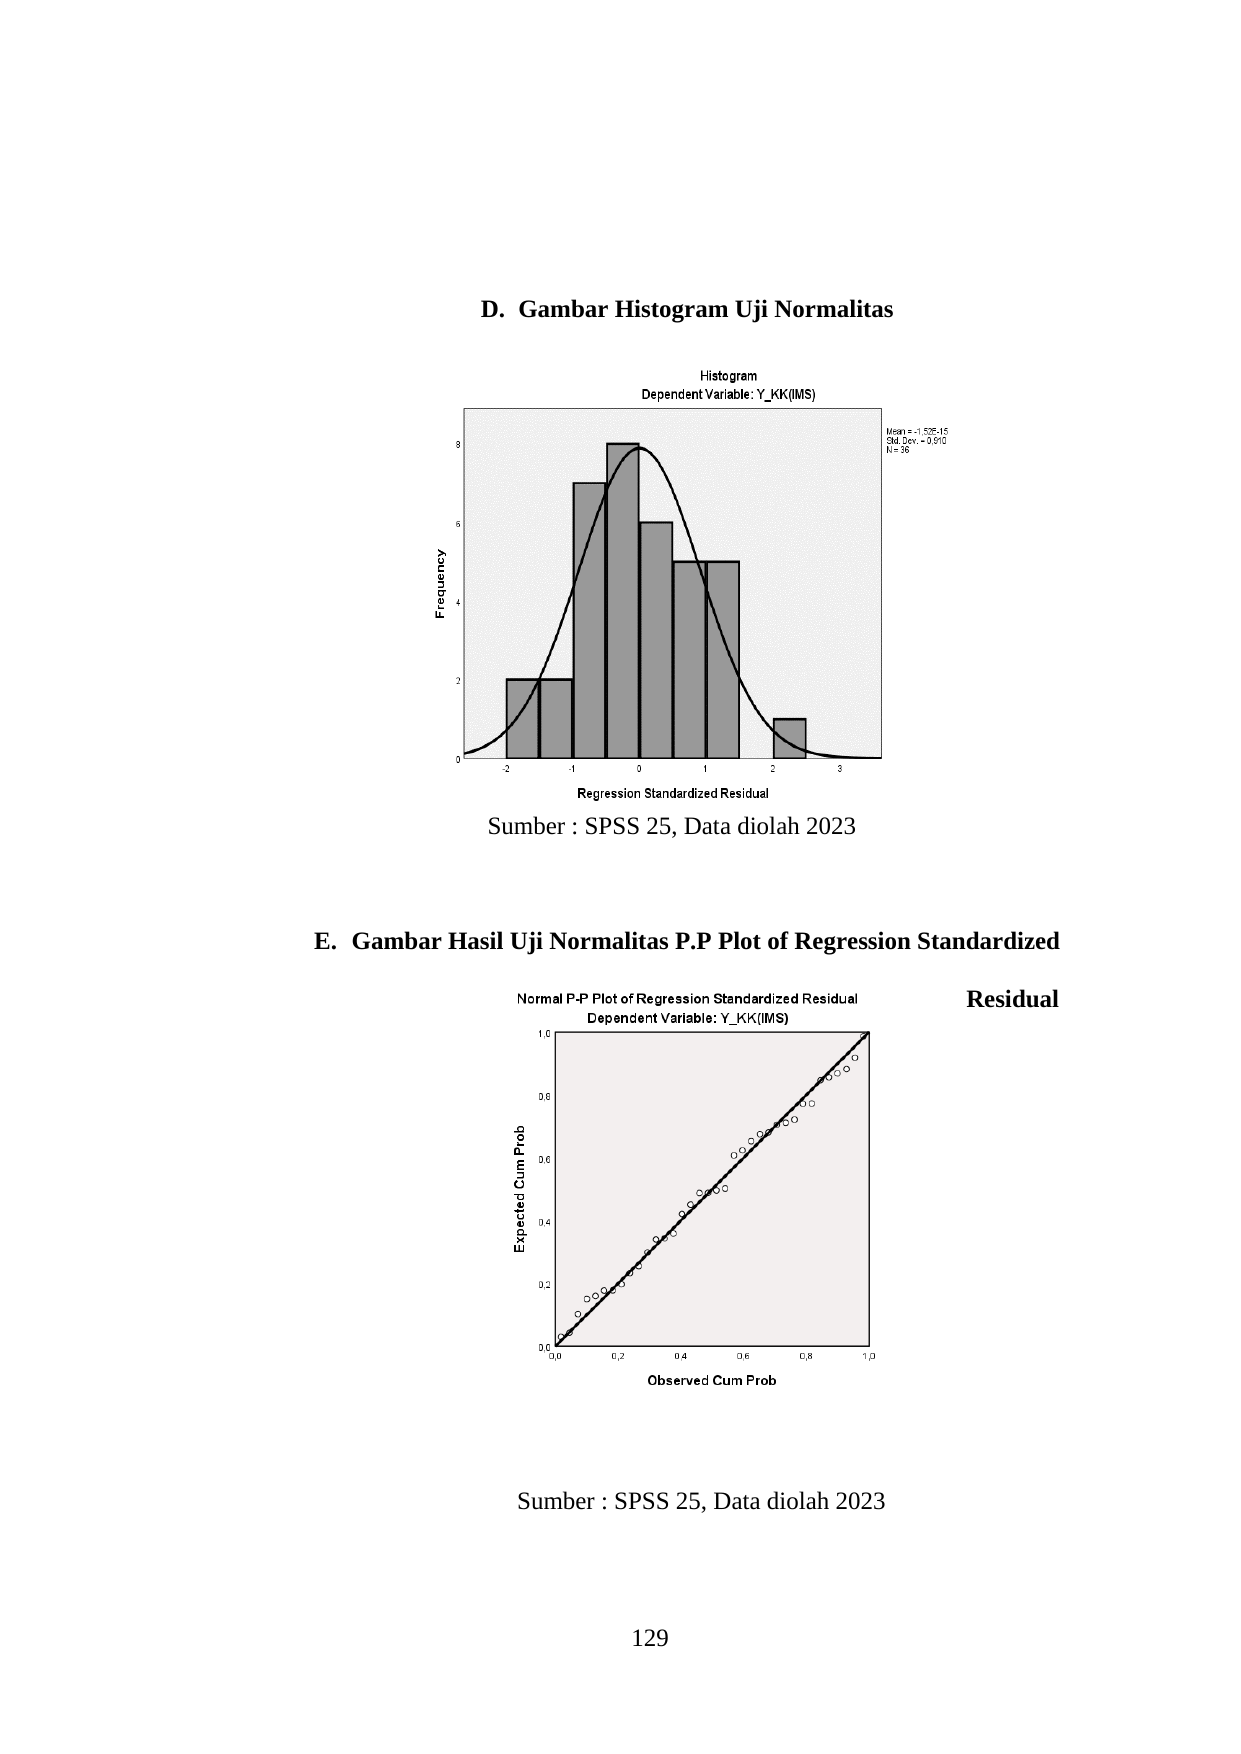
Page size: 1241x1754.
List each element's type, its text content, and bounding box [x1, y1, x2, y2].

picture [420, 354, 953, 813]
picture [446, 978, 944, 1400]
list Gambar Hasil Uji Normalitas P.P Plot of Regression Standardized Residual [311, 926, 1063, 1012]
text Sumber : SPSS 25, Data diolah 2023 [487, 811, 1063, 840]
list Gambar Histogram Uji Normalitas [311, 294, 1063, 322]
text Sumber : SPSS 25, Data diolah 2023 [517, 1486, 1063, 1515]
